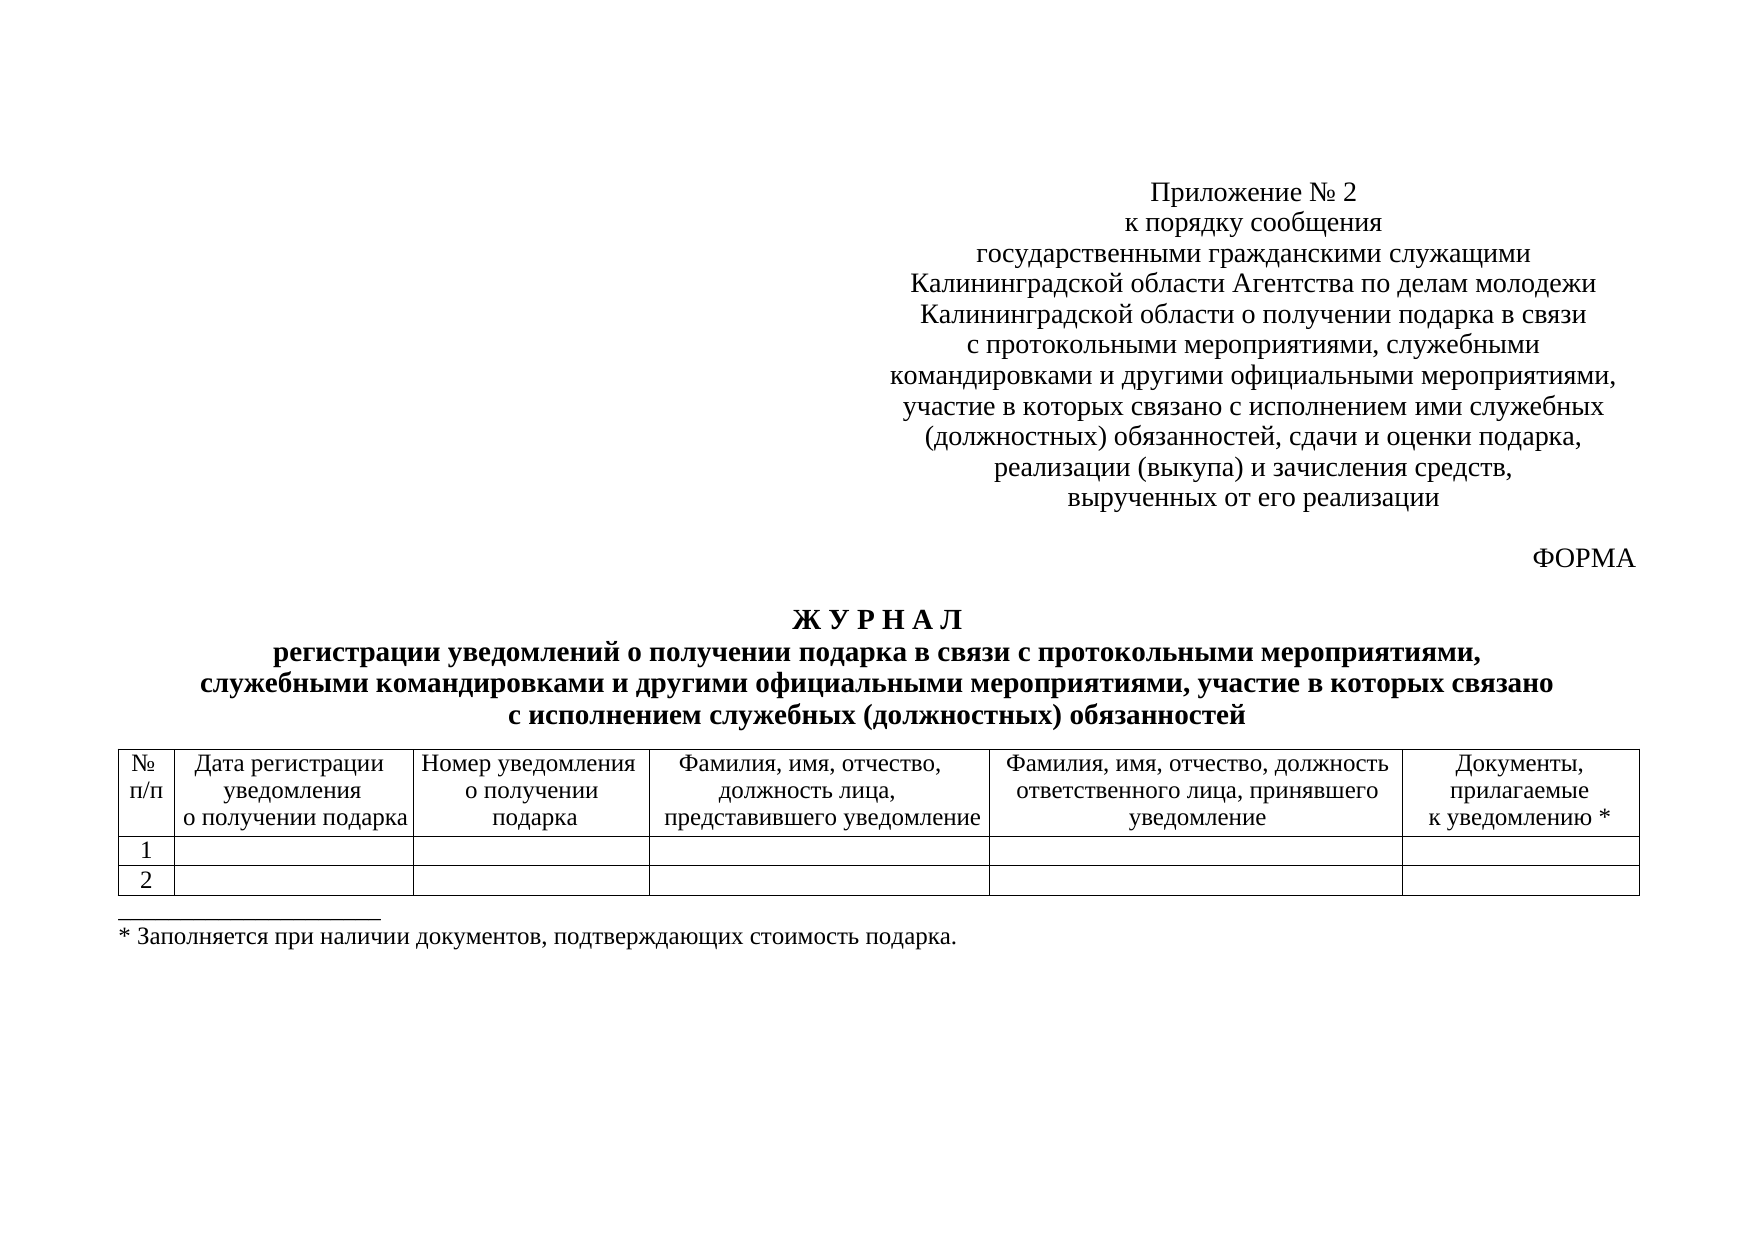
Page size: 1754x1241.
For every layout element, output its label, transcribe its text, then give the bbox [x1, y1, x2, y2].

table_header Фамилия, имя, отчество, должность ответственного лица, принявшего уведомление [990, 750, 1402, 836]
table_header Дата регистрации уведомления о получении подарка [175, 750, 413, 836]
table_cell [1403, 837, 1639, 865]
table_header Фамилия, имя, отчество, должность лица, представившего уведомление [650, 750, 989, 836]
table_cell [175, 866, 413, 895]
text вырученных от его реализации [871, 482, 1636, 512]
text Ж У Р Н А Л [118, 605, 1636, 636]
table_cell [414, 866, 649, 895]
text Приложение № 2 [871, 177, 1636, 208]
text регистрации уведомлений о получении подарка в связи с протокольными мероприятиями, [118, 636, 1636, 668]
table_header Номер уведомления о получении подарка [414, 750, 649, 836]
text с исполнением служебных (должностных) обязанностей [118, 699, 1636, 731]
text служебными командировками и другими официальными мероприятиями, участие в которых связано [118, 668, 1636, 699]
table_cell [414, 837, 649, 865]
text государственными гражданскими служащими Калининградской области Агентства по делам молодежи Калининградской области о получении подарка в связи [871, 238, 1636, 329]
text с протокольными мероприятиями, служебными командировками и другими официальными мероприятиями, участие в которых связано с исполнением ими служебных (должностных) обязанностей, сдачи и оценки подарка, реализации (выкупа) и зачисления средств, [871, 329, 1636, 482]
table_cell 2 [119, 866, 174, 895]
text _____________________ [118, 896, 1636, 923]
table_cell [1403, 866, 1639, 895]
table_cell [650, 866, 989, 895]
text * Заполняется при наличии документов, подтверждающих стоимость подарка. [118, 923, 1636, 950]
table_cell 1 [119, 837, 174, 865]
table_header Документы, прилагаемые к уведомлению * [1403, 750, 1639, 836]
text к порядку сообщения [871, 208, 1636, 238]
table_cell [990, 837, 1402, 865]
text ФОРМА [118, 543, 1636, 573]
table_cell [175, 837, 413, 865]
table_header № п/п [119, 750, 174, 836]
table_cell [650, 837, 989, 865]
table_cell [990, 866, 1402, 895]
